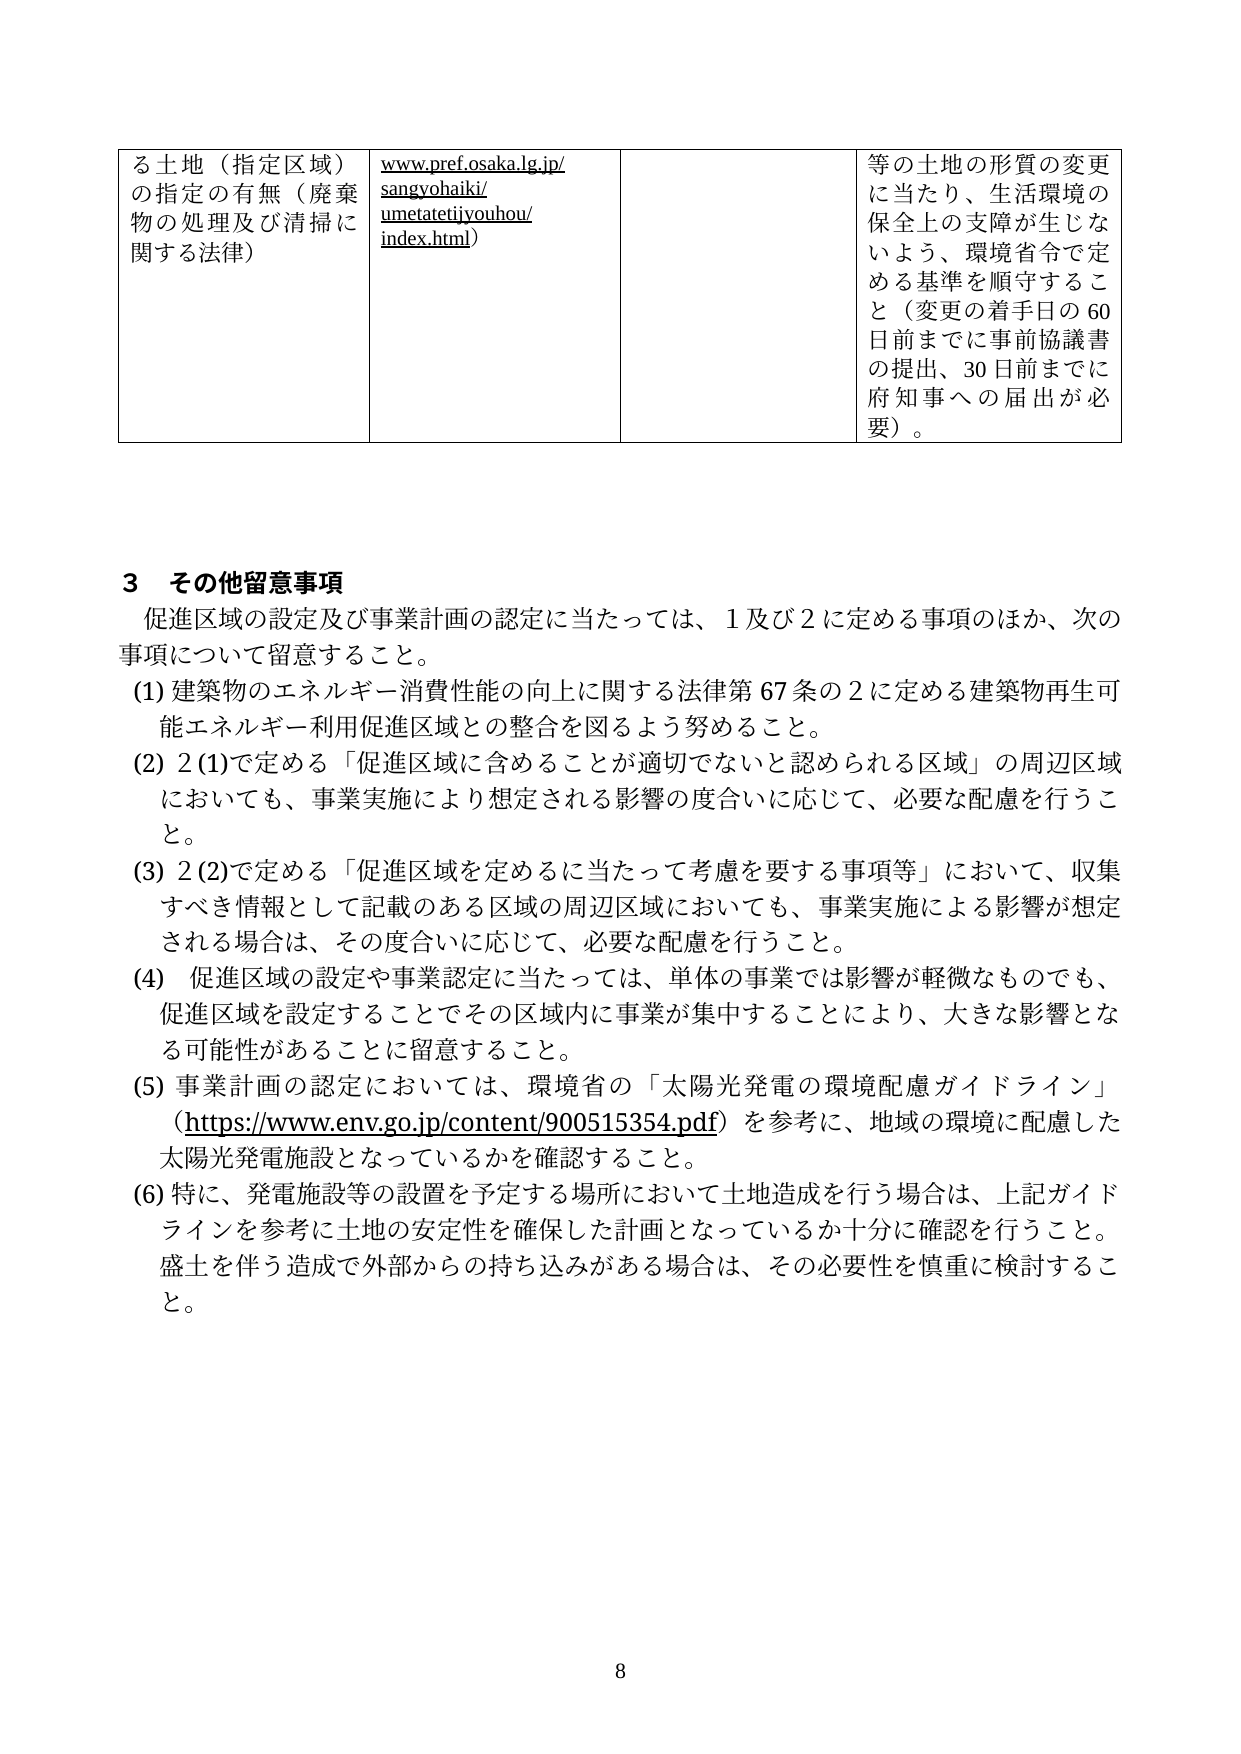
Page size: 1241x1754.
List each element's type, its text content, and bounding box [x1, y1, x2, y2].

text (3) ２(2)で定める「促進区域を定めるに当たって考慮を要する事項等」において、収集すべき情報として記載のある区域の周辺区域においても、事業実施による影響が想定される場合は、その度合いに応じて、必要な配慮を行うこと。 [133, 851, 1122, 959]
text (6) 特に、発電施設等の設置を予定する場所において土地造成を行う場合は、上記ガイドラインを参考に土地の安定性を確保した計画となっているか十分に確認を行うこと。盛土を伴う造成で外部からの持ち込みがある場合は、その必要性を慎重に検討すること。 [133, 1175, 1122, 1319]
text (4) 促進区域の設定や事業認定に当たっては、単体の事業では影響が軽微なものでも、促進区域を設定することでその区域内に事業が集中することにより、大きな影響となる可能性があることに留意すること。 [133, 959, 1122, 1067]
text (5) 事業計画の認定においては、環境省の「太陽光発電の環境配慮ガイドライン」（https://www.env.go.jp/content/900515354.pdf）を参考に、地域の環境に配慮した太陽光発電施設となっているかを確認すること。 [133, 1067, 1122, 1175]
text ３ その他留意事項 [118, 563, 1122, 599]
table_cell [857, 150, 1121, 442]
table_cell － [621, 150, 856, 442]
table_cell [370, 150, 620, 442]
text 促進区域の設定及び事業計画の認定に当たっては、１及び２に定める事項のほか、次の事項について留意すること。 [118, 599, 1122, 671]
text (2) ２(1)で定める「促進区域に含めることが適切でないと認められる区域」の周辺区域においても、事業実施により想定される影響の度合いに応じて、必要な配慮を行うこと。 [133, 743, 1122, 851]
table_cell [119, 150, 369, 442]
text (1) 建築物のエネルギー消費性能の向上に関する法律第67条の２に定める建築物再生可能エネルギー利用促進区域との整合を図るよう努めること。 [133, 671, 1122, 743]
